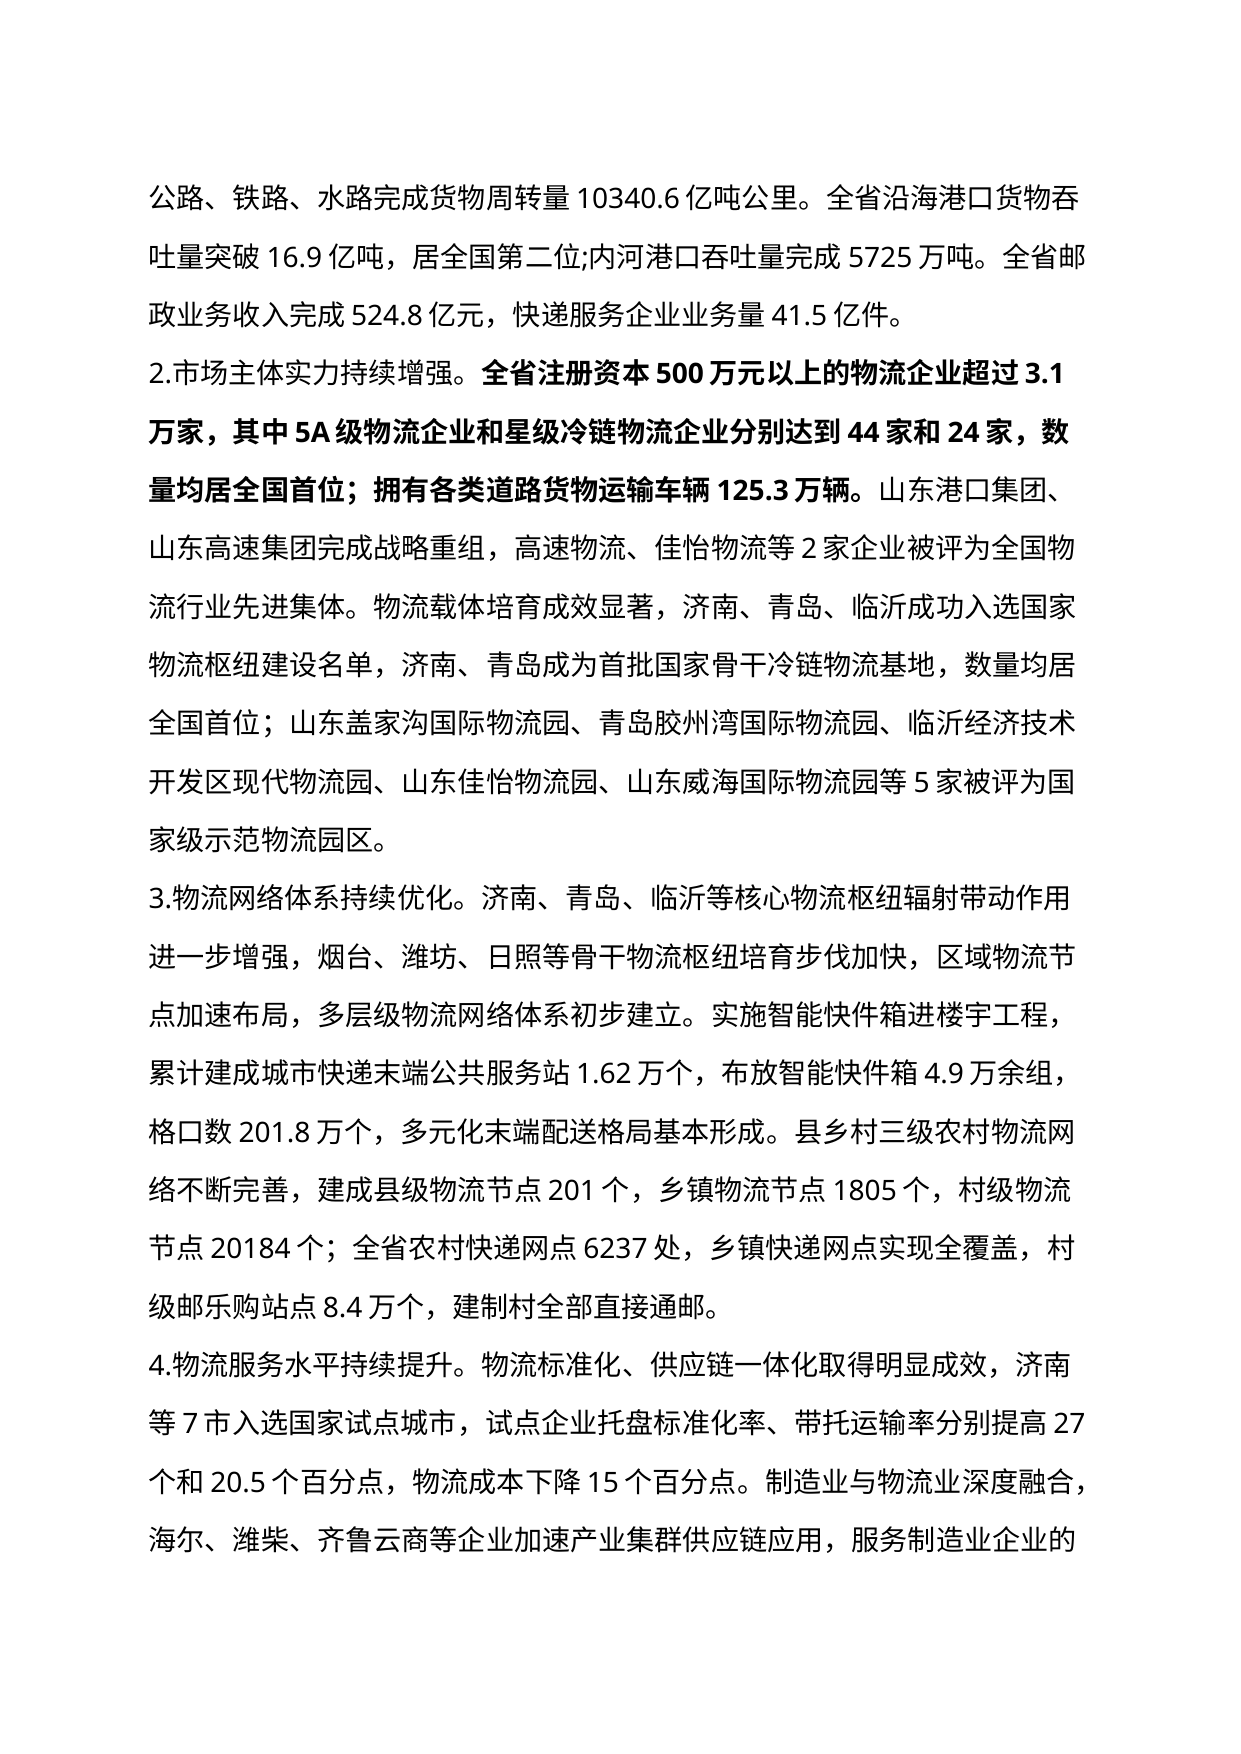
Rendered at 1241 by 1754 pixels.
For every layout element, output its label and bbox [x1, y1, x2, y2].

text [148, 162, 1092, 1562]
